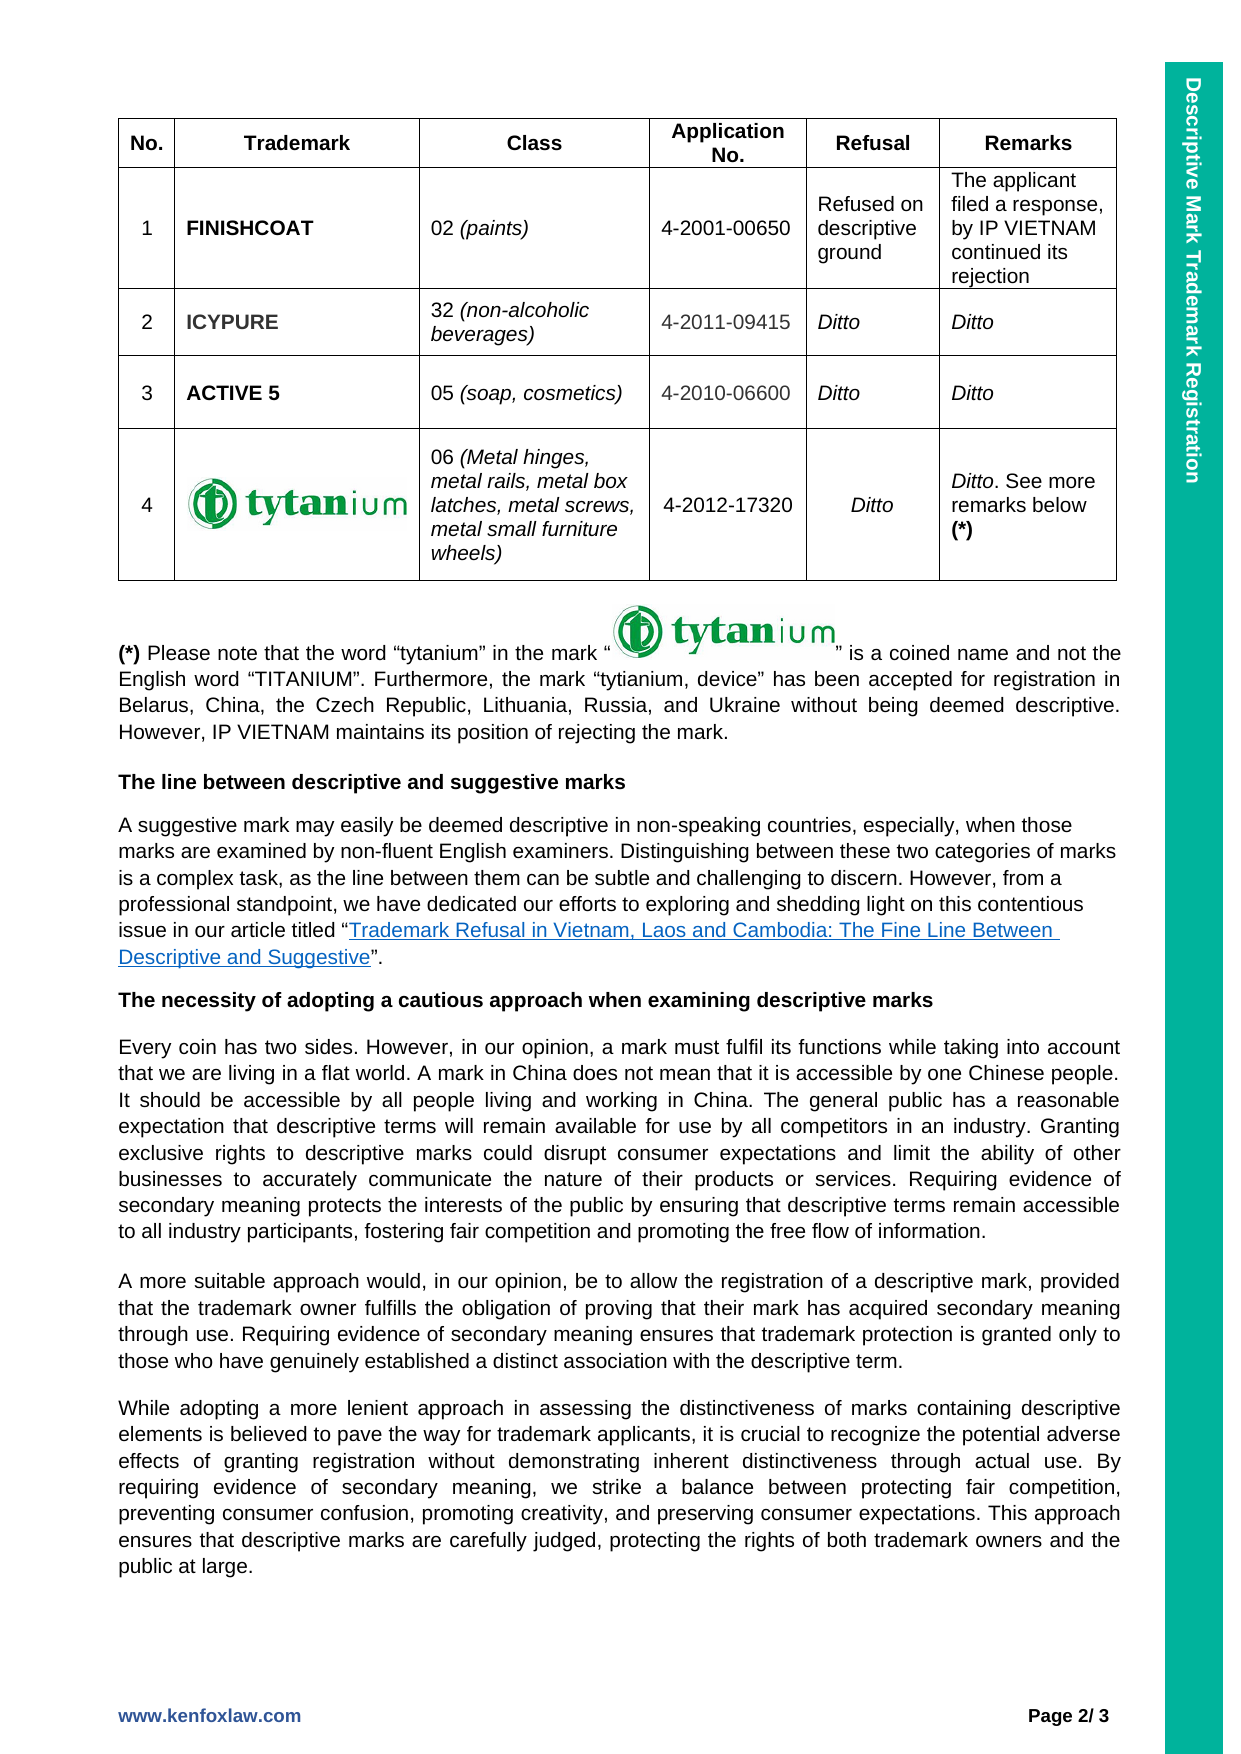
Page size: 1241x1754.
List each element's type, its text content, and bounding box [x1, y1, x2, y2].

text Every coin has two sides. However, in our opinion, a mark must fulfil its functions while taking into account that we are living in a flat world. A mark in China does not mean that it is accessible by one Chinese people. It should be accessible by all people living and working in China. The general public has a reasonable expectation that descriptive terms will remain available for use by all competitors in an industry. Granting exclusive rights to descriptive marks could disrupt consumer expectations and limit the ability of other businesses to accurately communicate the nature of their products or services. Requiring evidence of secondary meaning protects the interests of the public by ensuring that descriptive terms remain accessible to all industry participants, fostering fair competition and promoting the free flow of information. [118, 1035, 1122, 1243]
table_cell 06 (Metal hinges, metal rails, metal box latches, metal screws, metal small furniture wheels) [420, 429, 649, 580]
table_cell 4-2001-00650 [650, 168, 806, 288]
table_cell 32 (non-alcoholic beverages) [420, 289, 649, 355]
table_cell Refused on descriptive ground [807, 168, 939, 288]
table_header Application No. [650, 119, 806, 167]
table_cell 4 [119, 429, 174, 580]
table_cell Ditto. See more remarks below (*) [940, 429, 1116, 580]
picture [186, 477, 408, 532]
text The necessity of adopting a cautious approach when examining descriptive marks [118, 987, 1122, 1011]
text The line between descriptive and suggestive marks [118, 770, 1122, 794]
table_cell ACTIVE 5 [175, 356, 419, 428]
table_cell The applicant filed a response, by IP VIETNAM continued its rejection [940, 168, 1116, 288]
table_cell Ditto [940, 356, 1116, 428]
text (*) Please note that the word “tytanium” in the mark “” is a coined name and not the English word “TITANIUM”. Furthermore, the mark “tytianium, device” has been accepted for registration in Belarus, China, the Czech Republic, Lithuania, Russia, and Ukraine without being deemed descriptive. However, IP VIETNAM maintains its position of rejecting the mark. [118, 605, 1122, 744]
table_cell 02 (paints) [420, 168, 649, 288]
table_cell 4-2010-06600 [650, 356, 806, 428]
text While adopting a more lenient approach in assessing the distinctiveness of marks containing descriptive elements is believed to pave the way for trademark applicants, it is crucial to recognize the potential adverse effects of granting registration without demonstrating inherent distinctiveness through actual use. By requiring evidence of secondary meaning, we strike a balance between protecting fair competition, preventing consumer confusion, promoting creativity, and preserving consumer expectations. This approach ensures that descriptive marks are carefully judged, protecting the rights of both trademark owners and the public at large. [118, 1396, 1122, 1578]
table_header Remarks [940, 119, 1116, 167]
picture [611, 604, 836, 661]
table_cell 1 [119, 168, 174, 288]
table_cell 2 [119, 289, 174, 355]
table_cell Ditto [807, 289, 939, 355]
text A suggestive mark may easily be deemed descriptive in non-speaking countries, especially, when those marks are examined by non-fluent English examiners. Distinguishing between these two categories of marks is a complex task, as the line between them can be subtle and challenging to discern. However, from a professional standpoint, we have dedicated our efforts to exploring and shedding light on this contentious issue in our article titled “Trademark Refusal in Vietnam, Laos and Cambodia: The Fine Line Between Descriptive and Suggestive”. [118, 813, 1122, 968]
table_cell [175, 429, 419, 580]
table_cell FINISHCOAT [175, 168, 419, 288]
table_cell 3 [119, 356, 174, 428]
table_cell ICYPURE [175, 289, 419, 355]
table_cell 4-2011-09415 [650, 289, 806, 355]
table_cell Ditto [807, 356, 939, 428]
table_cell 05 (soap, cosmetics) [420, 356, 649, 428]
table_cell 4-2012-17320 [650, 429, 806, 580]
table_cell Ditto [807, 429, 939, 580]
table_header Trademark [175, 119, 419, 167]
text A more suitable approach would, in our opinion, be to allow the registration of a descriptive mark, provided that the trademark owner fulfills the obligation of proving that their mark has acquired secondary meaning through use. Requiring evidence of secondary meaning ensures that trademark protection is granted only to those who have genuinely established a distinct association with the descriptive term. [118, 1269, 1122, 1372]
table_header No. [119, 119, 174, 167]
table_header Refusal [807, 119, 939, 167]
table_header Class [420, 119, 649, 167]
table_cell Ditto [940, 289, 1116, 355]
